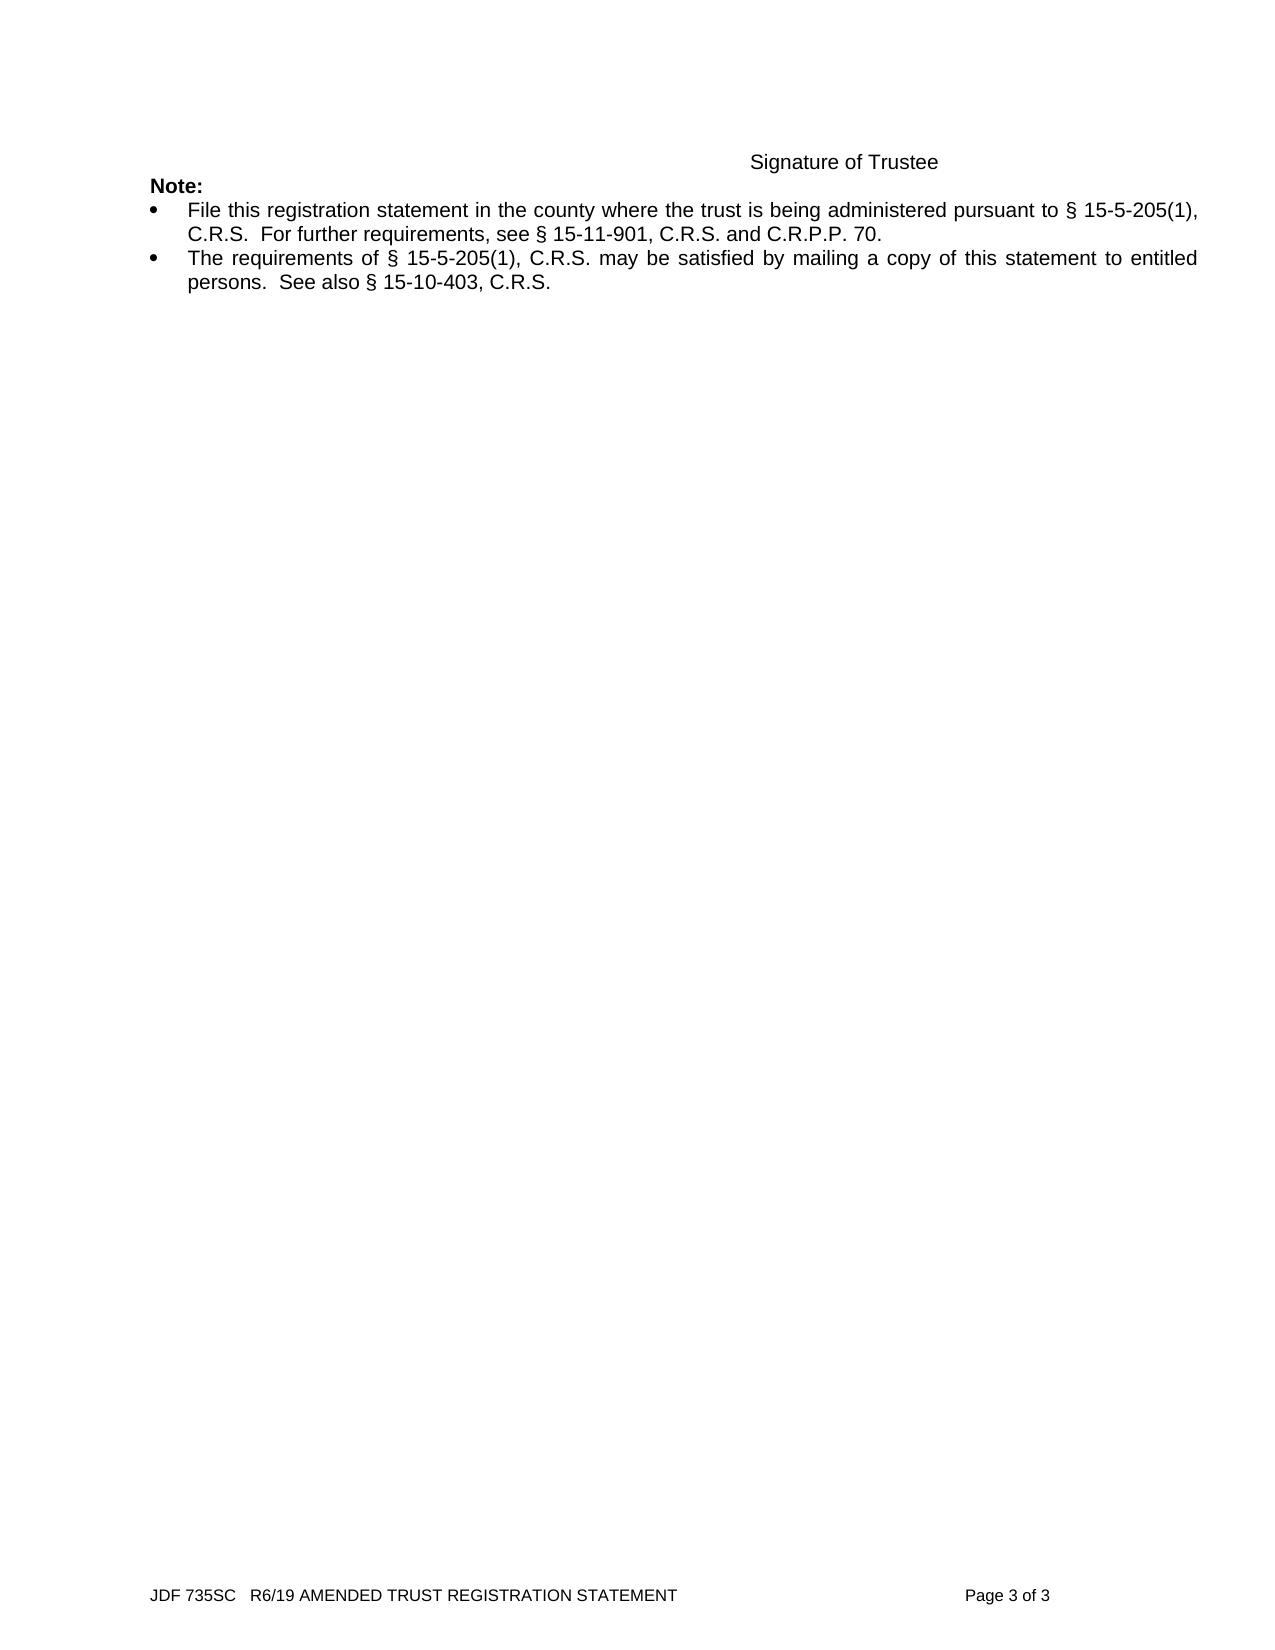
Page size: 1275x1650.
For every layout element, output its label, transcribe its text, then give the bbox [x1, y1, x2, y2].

list File this registration statement in the county where the trust is being administered pursuant to § 15-5-205(1), C.R.S. For further requirements, see § 15-11-901, C.R.S. and C.R.P.P. 70. [150, 198, 1200, 246]
text Note: [150, 174, 1200, 198]
list The requirements of § 15-5-205(1), C.R.S. may be satisfied by mailing a copy of this statement to entitled persons. See also § 15-10-403, C.R.S. [150, 246, 1200, 294]
text Signature of Trustee [150, 150, 1200, 174]
